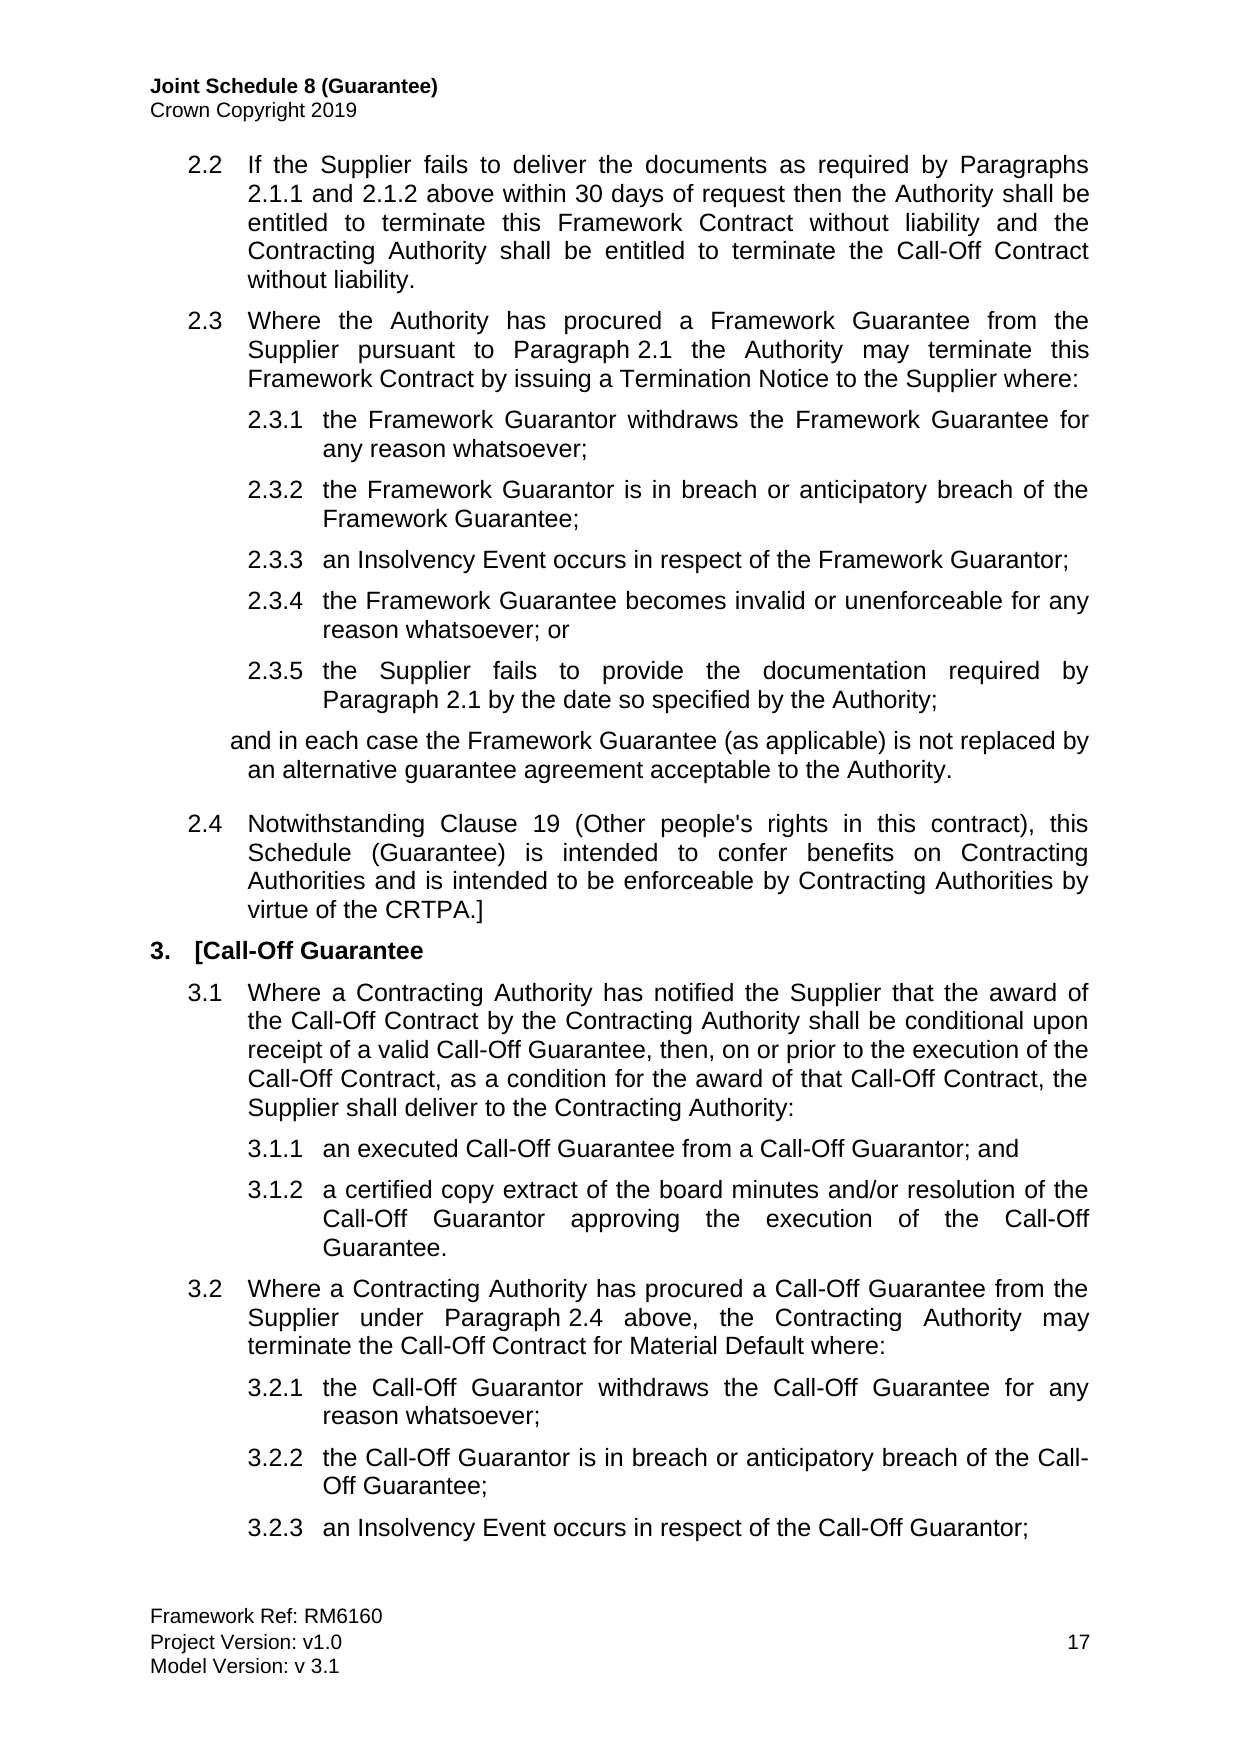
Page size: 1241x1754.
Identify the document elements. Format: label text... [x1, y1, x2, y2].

subtitle the Framework Guarantor is in breach or anticipatory breach of the Framework Guarantee; [247, 475, 1090, 532]
subtitle the Framework Guarantee becomes invalid or unenforceable for any reason whatsoever; or [247, 586, 1090, 644]
subtitle a certified copy extract of the board minutes and/or resolution of the Call-Off Guarantor approving the execution of the Call-Off Guarantee. [247, 1175, 1090, 1261]
subtitle If the Supplier fails to deliver the documents as required by Paragraphs 2.1.1 and 2.1.2 above within 30 days of request then the Authority shall be entitled to terminate this Framework Contract without liability and the Contracting Authority shall be entitled to terminate the Call-Off Contract without liability. [187, 150, 1090, 294]
text and in each case the Framework Guarantee (as applicable) is not replaced by an alternative guarantee agreement acceptable to the Authority. [230, 726, 1090, 784]
subtitle Where a Contracting Authority has procured a Call-Off Guarantee from the Supplier under Paragraph 2.4 above, the Contracting Authority may terminate the Call-Off Contract for Material Default where: [187, 1274, 1090, 1360]
subtitle an executed Call-Off Guarantee from a Call-Off Guarantor; and [247, 1134, 1090, 1162]
subtitle the Framework Guarantor withdraws the Framework Guarantee for any reason whatsoever; [247, 405, 1090, 462]
subtitle Notwithstanding Clause 19 (Other people's rights in this contract), this Schedule (Guarantee) is intended to confer benefits on Contracting Authorities and is intended to be enforceable by Contracting Authorities by virtue of the CRTPA.] [187, 809, 1090, 924]
subtitle the Call-Off Guarantor is in breach or anticipatory breach of the Call-Off Guarantee; [247, 1442, 1090, 1500]
subtitle the Supplier fails to provide the documentation required by Paragraph 2.1 by the date so specified by the Authority; [247, 656, 1090, 714]
subtitle Where the Authority has procured a Framework Guarantee from the Supplier pursuant to Paragraph 2.1 the Authority may terminate this Framework Contract by issuing a Termination Notice to the Supplier where: [187, 306, 1090, 392]
subtitle an Insolvency Event occurs in respect of the Framework Guarantor; [247, 545, 1090, 574]
subtitle [Call-Off Guarantee [150, 936, 1090, 965]
subtitle Where a Contracting Authority has notified the Supplier that the award of the Call-Off Contract by the Contracting Authority shall be conditional upon receipt of a valid Call-Off Guarantee, then, on or prior to the execution of the Call-Off Contract, as a condition for the award of that Call-Off Contract, the Supplier shall deliver to the Contracting Authority: [187, 977, 1090, 1121]
subtitle an Insolvency Event occurs in respect of the Call-Off Guarantor; [247, 1512, 1090, 1541]
subtitle the Call-Off Guarantor withdraws the Call-Off Guarantee for any reason whatsoever; [247, 1372, 1090, 1430]
